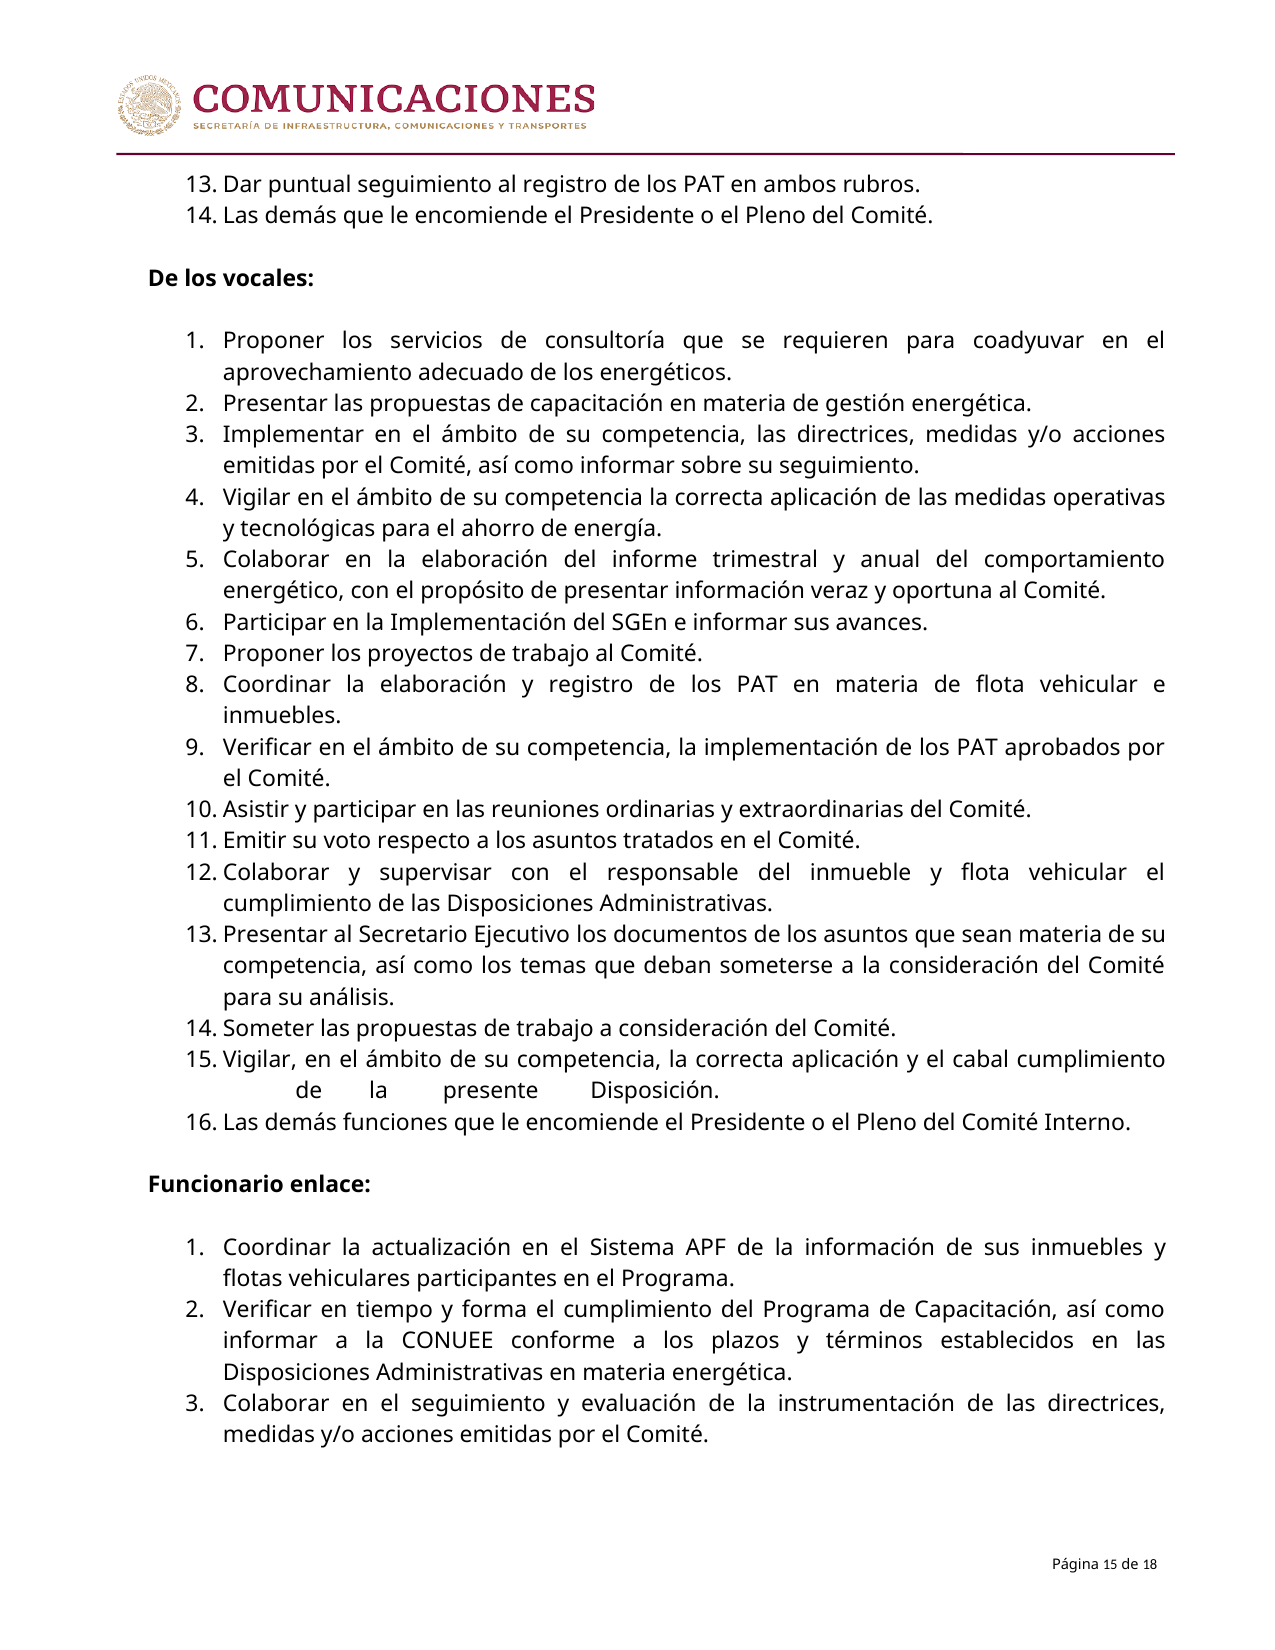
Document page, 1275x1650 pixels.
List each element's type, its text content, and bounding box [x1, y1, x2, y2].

list Las demás funciones que le encomiende el Presidente o el Pleno del Comité Interno. [185, 1106, 1167, 1137]
list Proponer los proyectos de trabajo al Comité. [185, 637, 1167, 668]
list Colaborar y supervisar con el responsable del inmueble y flota vehicular el cumplimiento de las Disposiciones Administrativas. [185, 856, 1167, 918]
picture [117, 75, 595, 136]
list Vigilar en el ámbito de su competencia la correcta aplicación de las medidas operativas y tecnológicas para el ahorro de energía. [185, 481, 1167, 543]
text De los vocales: [148, 262, 1167, 293]
list Implementar en el ámbito de su competencia, las directrices, medidas y/o acciones emitidas por el Comité, así como informar sobre su seguimiento. [185, 418, 1167, 481]
list Emitir su voto respecto a los asuntos tratados en el Comité. [185, 824, 1167, 856]
list Colaborar en el seguimiento y evaluación de la instrumentación de las directrices, medidas y/o acciones emitidas por el Comité. [185, 1387, 1167, 1449]
list Presentar las propuestas de capacitación en materia de gestión energética. [185, 387, 1167, 418]
list Colaborar en la elaboración del informe trimestral y anual del comportamiento energético, con el propósito de presentar información veraz y oportuna al Comité. [185, 543, 1167, 606]
text Funcionario enlace: [148, 1168, 1167, 1199]
list Vigilar, en el ámbito de su competencia, la correcta aplicación y el cabal cumplimiento de la presente Disposición. [185, 1043, 1167, 1106]
list Coordinar la elaboración y registro de los PAT en materia de flota vehicular e inmuebles. [185, 668, 1167, 731]
list Dar puntual seguimiento al registro de los PAT en ambos rubros. [185, 168, 1167, 199]
list Verificar en el ámbito de su competencia, la implementación de los PAT aprobados por el Comité. [185, 731, 1167, 793]
list Someter las propuestas de trabajo a consideración del Comité. [185, 1012, 1167, 1043]
list Presentar al Secretario Ejecutivo los documentos de los asuntos que sean materia de su competencia, así como los temas que deban someterse a la consideración del Comité para su análisis. [185, 918, 1167, 1012]
list Participar en la Implementación del SGEn e informar sus avances. [185, 606, 1167, 637]
list Coordinar la actualización en el Sistema APF de la información de sus inmuebles y flotas vehiculares participantes en el Programa. [185, 1231, 1167, 1293]
list Verificar en tiempo y forma el cumplimiento del Programa de Capacitación, así como informar a la CONUEE conforme a los plazos y términos establecidos en las Disposiciones Administrativas en materia energética. [185, 1293, 1167, 1387]
list Las demás que le encomiende el Presidente o el Pleno del Comité. [185, 199, 1167, 231]
list Proponer los servicios de consultoría que se requieren para coadyuvar en el aprovechamiento adecuado de los energéticos. [185, 324, 1167, 387]
list Asistir y participar en las reuniones ordinarias y extraordinarias del Comité. [185, 793, 1167, 824]
